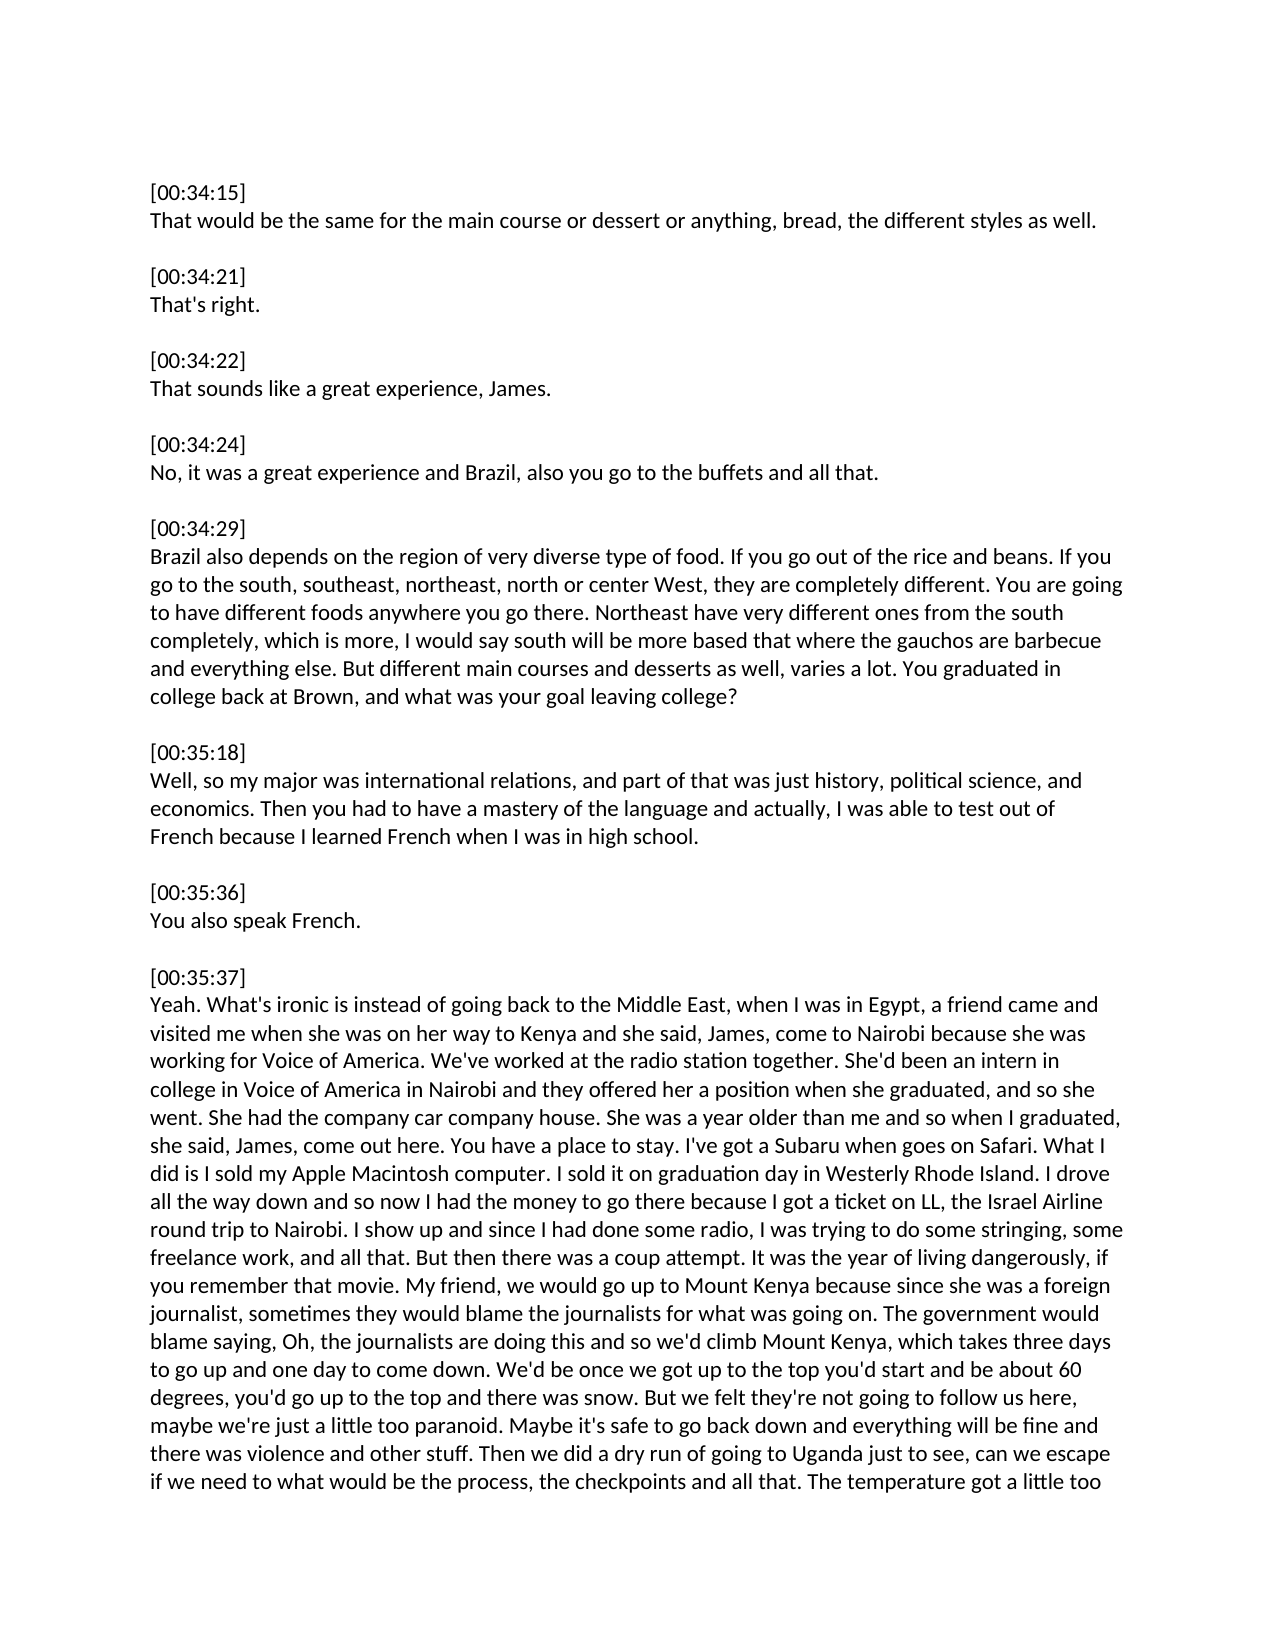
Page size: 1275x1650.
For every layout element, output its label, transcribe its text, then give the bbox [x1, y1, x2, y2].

text [00:35:36] [150, 878, 1125, 907]
text Brazil also depends on the region of very diverse type of food. If you go out of the rice and beans. If you go to the south, southeast, northeast, north or center West, they are completely different. You are going to have different foods anywhere you go there. Northeast have very different ones from the south completely, which is more, I would say south will be more based that where the gauchos are barbecue and everything else. But different main courses and desserts as well, varies a lot. You graduated in college back at Brown, and what was your goal leaving college? [150, 542, 1125, 710]
text [00:35:37] [150, 963, 1125, 991]
text Well, so my major was international relations, and part of that was just history, political science, and economics. Then you had to have a mastery of the language and actually, I was able to test out of French because I learned French when I was in high school. [150, 766, 1125, 851]
text [00:34:29] [150, 514, 1125, 542]
text You also speak French. [150, 907, 1125, 934]
text [00:34:24] [150, 430, 1125, 458]
text That sounds like a great experience, James. [150, 374, 1125, 402]
text [00:34:22] [150, 346, 1125, 374]
text No, it was a great experience and Brazil, also you go to the buffets and all that. [150, 458, 1125, 486]
text [00:34:21] [150, 262, 1125, 290]
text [150, 991, 1125, 1495]
text [00:34:15] [150, 178, 1125, 206]
text That would be the same for the main course or dessert or anything, bread, the different styles as well. [150, 206, 1125, 234]
text That's right. [150, 290, 1125, 318]
text [00:35:18] [150, 738, 1125, 766]
